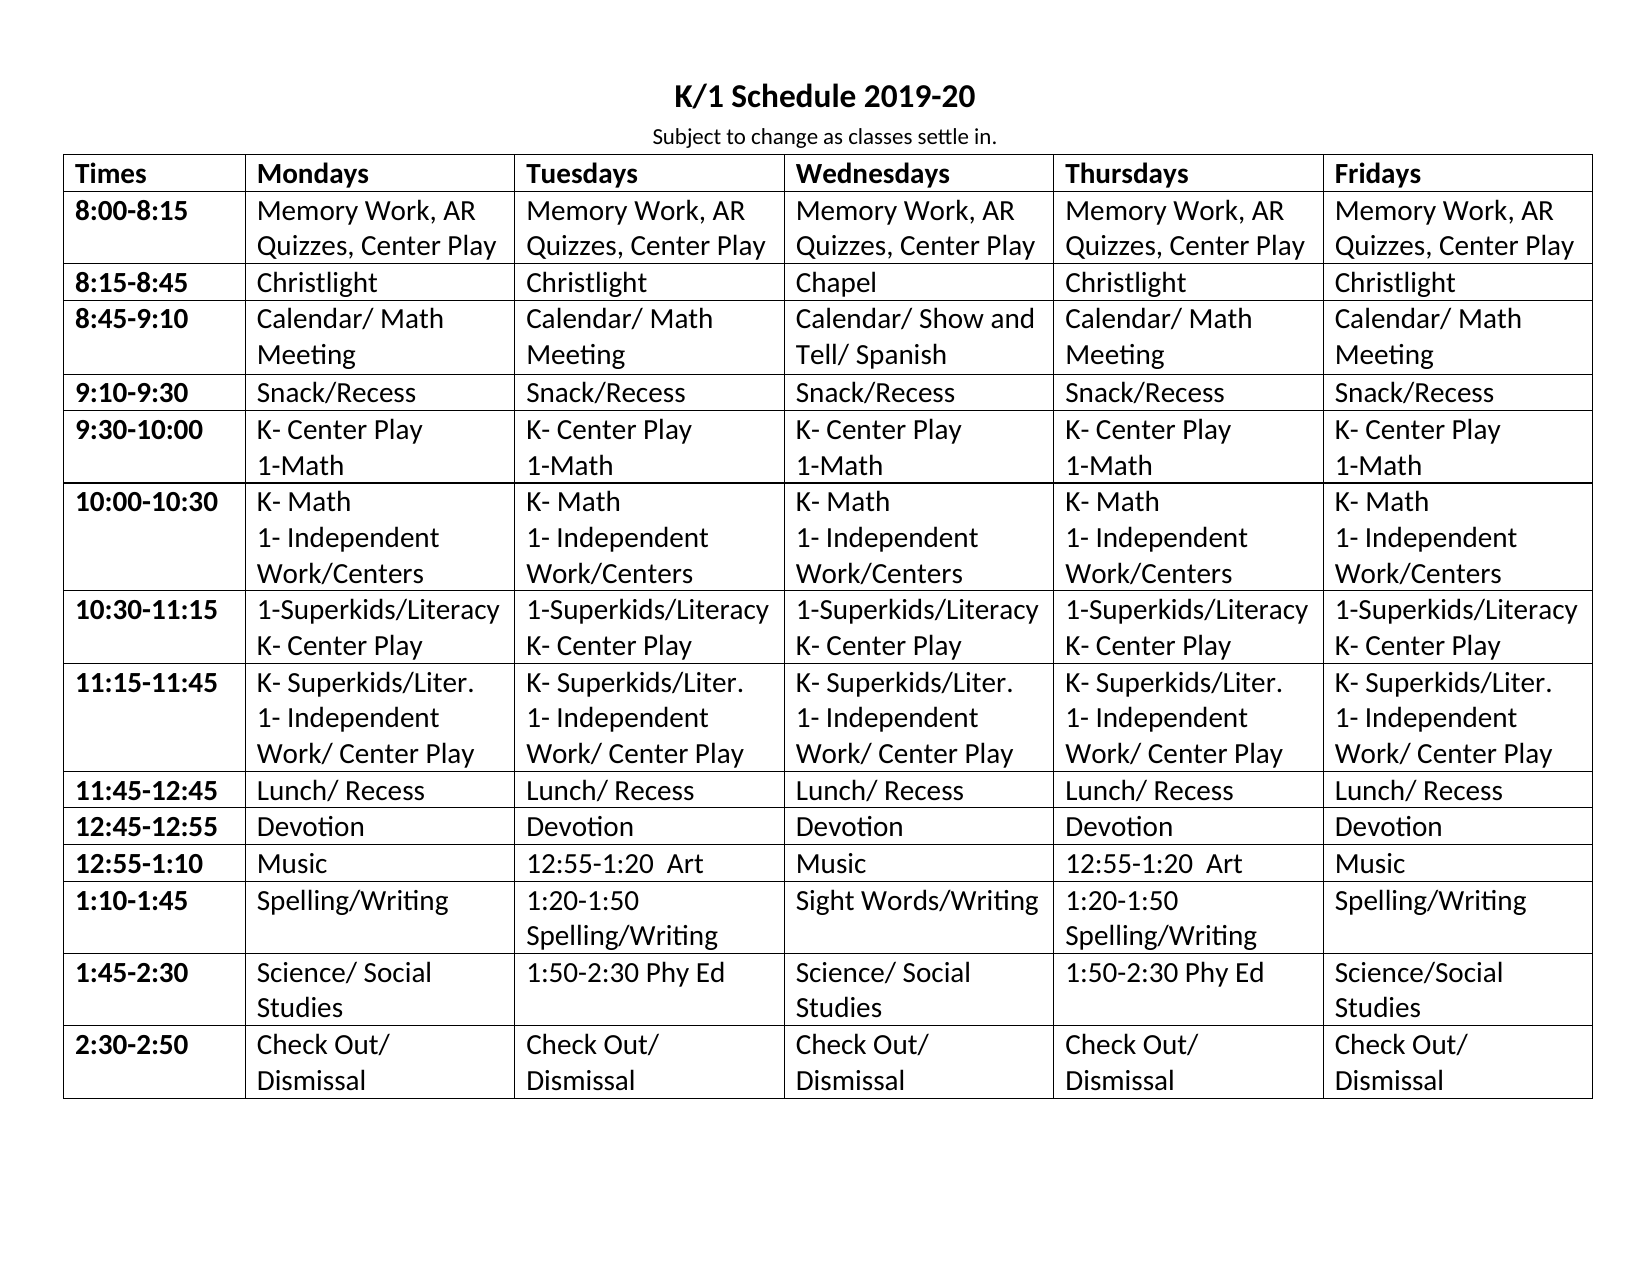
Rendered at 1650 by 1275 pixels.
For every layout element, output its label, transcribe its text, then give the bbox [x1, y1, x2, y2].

table_cell 12:55-1:20 Art [515, 845, 784, 881]
table_cell Music [1324, 845, 1592, 881]
table_cell Devotion [1324, 808, 1592, 844]
table_cell 9:30-10:00 [64, 411, 245, 482]
table_cell 1:10-1:45 [64, 882, 245, 953]
table_cell Devotion [1054, 808, 1323, 844]
table_cell 12:55-1:20 Art [1054, 845, 1323, 881]
table_cell Snack/Recess [1324, 375, 1592, 410]
table_header Fridays [1324, 155, 1592, 191]
table_cell 9:10-9:30 [64, 375, 245, 410]
text Subject to change as classes settle in. [75, 122, 1575, 150]
table_cell Memory Work, AR Quizzes, Center Play [246, 192, 514, 263]
table_cell Calendar/ Math Meeting [515, 301, 784, 373]
table_cell Calendar/ Math Meeting [1324, 301, 1592, 373]
table_header Tuesdays [515, 155, 784, 191]
table_cell 1-Superkids/Literacy K- Center Play [1054, 591, 1323, 663]
table_cell K- Center Play 1-Math [515, 411, 784, 482]
table_cell 1-Superkids/Literacy K- Center Play [515, 591, 784, 663]
table_cell Christlight [246, 264, 514, 299]
table_cell Snack/Recess [1054, 375, 1323, 410]
table_cell 8:15-8:45 [64, 264, 245, 299]
table_cell Lunch/ Recess [785, 772, 1053, 807]
table_cell Science/ Social Studies [785, 954, 1053, 1025]
table_cell 10:30-11:15 [64, 591, 245, 663]
table_cell Devotion [785, 808, 1053, 844]
table_cell Sight Words/Writing [785, 882, 1053, 953]
table_cell 1:20-1:50 Spelling/Writing [515, 882, 784, 953]
table_header Wednesdays [785, 155, 1053, 191]
table_cell Lunch/ Recess [515, 772, 784, 807]
table_cell Snack/Recess [246, 375, 514, 410]
text K/1 Schedule 2019-20 [75, 75, 1575, 116]
table_cell Devotion [246, 808, 514, 844]
table_header Mondays [246, 155, 514, 191]
table_cell 1-Superkids/Literacy K- Center Play [1324, 591, 1592, 663]
table_cell 11:15-11:45 [64, 664, 245, 771]
table_cell Lunch/ Recess [1324, 772, 1592, 807]
table_cell K- Center Play 1-Math [785, 411, 1053, 482]
table_cell K- Center Play 1-Math [246, 411, 514, 482]
table_cell Science/Social Studies [1324, 954, 1592, 1025]
table_cell 12:55-1:10 [64, 845, 245, 881]
table_cell 12:45-12:55 [64, 808, 245, 844]
table_cell 1:50-2:30 Phy Ed [515, 954, 784, 1025]
table_cell Snack/Recess [515, 375, 784, 410]
table_cell K- Math 1- Independent Work/Centers [1324, 484, 1592, 590]
table_cell Christlight [1054, 264, 1323, 299]
table_cell Christlight [1324, 264, 1592, 299]
table_cell Check Out/ Dismissal [785, 1026, 1053, 1097]
table_cell K- Math 1- Independent Work/Centers [515, 484, 784, 590]
table_cell Music [246, 845, 514, 881]
table_cell Calendar/ Math Meeting [246, 301, 514, 373]
table_header Times [64, 155, 245, 191]
table_cell K- Math 1- Independent Work/Centers [1054, 484, 1323, 590]
table_cell K- Superkids/Liter. 1- Independent Work/ Center Play [515, 664, 784, 771]
table_cell K- Superkids/Liter. 1- Independent Work/ Center Play [1054, 664, 1323, 771]
table_cell Lunch/ Recess [246, 772, 514, 807]
table_cell Check Out/ Dismissal [515, 1026, 784, 1097]
table_cell K- Superkids/Liter. 1- Independent Work/ Center Play [246, 664, 514, 771]
table_cell K- Superkids/Liter. 1- Independent Work/ Center Play [785, 664, 1053, 771]
table_cell Christlight [515, 264, 784, 299]
table_cell Lunch/ Recess [1054, 772, 1323, 807]
table_cell 1:50-2:30 Phy Ed [1054, 954, 1323, 1025]
table_cell 8:00-8:15 [64, 192, 245, 263]
table_cell Spelling/Writing [246, 882, 514, 953]
table_cell Spelling/Writing [1324, 882, 1592, 953]
table_cell Science/ Social Studies [246, 954, 514, 1025]
table_cell Check Out/ Dismissal [1054, 1026, 1323, 1097]
table_cell Memory Work, AR Quizzes, Center Play [785, 192, 1053, 263]
table_cell Music [785, 845, 1053, 881]
table_cell Memory Work, AR Quizzes, Center Play [1324, 192, 1592, 263]
table_cell Calendar/ Math Meeting [1054, 301, 1323, 373]
table_cell 1:45-2:30 [64, 954, 245, 1025]
table_cell K- Math 1- Independent Work/Centers [785, 484, 1053, 590]
table_cell Check Out/ Dismissal [246, 1026, 514, 1097]
table_header Thursdays [1054, 155, 1323, 191]
table_cell Check Out/ Dismissal [1324, 1026, 1592, 1097]
table_cell 1:20-1:50 Spelling/Writing [1054, 882, 1323, 953]
table_cell 11:45-12:45 [64, 772, 245, 807]
table_cell Chapel [785, 264, 1053, 299]
table_cell K- Center Play 1-Math [1054, 411, 1323, 482]
table_cell Devotion [515, 808, 784, 844]
table_cell Memory Work, AR Quizzes, Center Play [515, 192, 784, 263]
table_cell K- Math 1- Independent Work/Centers [246, 484, 514, 590]
table_cell 1-Superkids/Literacy K- Center Play [785, 591, 1053, 663]
table_cell Calendar/ Show and Tell/ Spanish [785, 301, 1053, 373]
table_cell 1-Superkids/Literacy K- Center Play [246, 591, 514, 663]
table_cell Snack/Recess [785, 375, 1053, 410]
table_cell K- Center Play 1-Math [1324, 411, 1592, 482]
table_cell K- Superkids/Liter. 1- Independent Work/ Center Play [1324, 664, 1592, 771]
table_cell Memory Work, AR Quizzes, Center Play [1054, 192, 1323, 263]
table_cell 8:45-9:10 [64, 301, 245, 373]
table_cell 2:30-2:50 [64, 1026, 245, 1097]
table_cell 10:00-10:30 [64, 484, 245, 590]
